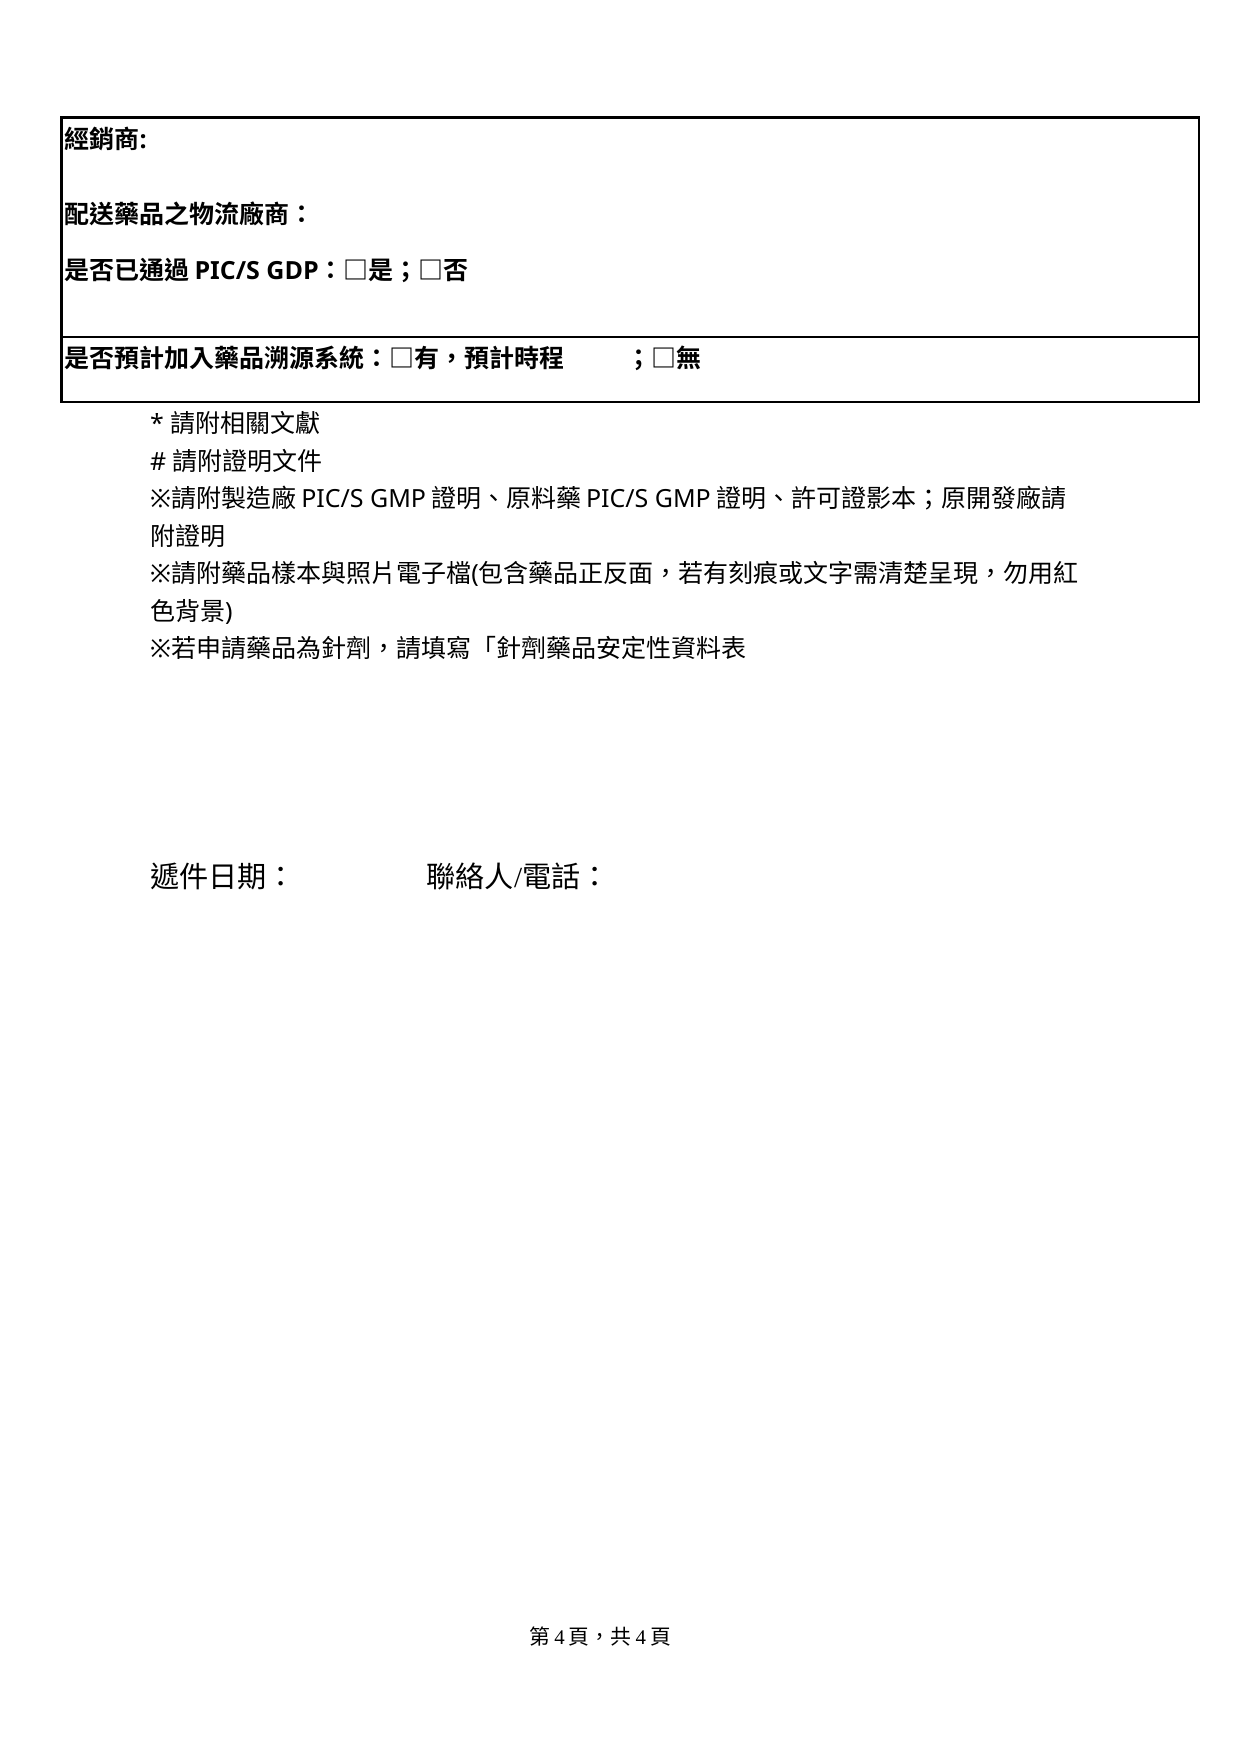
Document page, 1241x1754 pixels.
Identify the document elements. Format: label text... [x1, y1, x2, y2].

table_cell 經銷商: 配送藥品之物流廠商： 是否已通過PIC/S GDP：□是；□否 [63, 119, 1198, 336]
text # 請附證明文件 [150, 441, 1087, 478]
text 遞件日期： 聯絡人/電話： [150, 853, 1087, 896]
text ※請附藥品樣本與照片電子檔(包含藥品正反面，若有刻痕或文字需清楚呈現，勿用紅色背景) [150, 553, 1087, 628]
text ※若申請藥品為針劑，請填寫「針劑藥品安定性資料表 [150, 628, 1087, 666]
text * 請附相關文獻 [150, 403, 1087, 441]
text ※請附製造廠PIC/S GMP證明、原料藥PIC/S GMP證明、許可證影本；原開發廠請附證明 [150, 478, 1087, 553]
table_cell 是否預計加入藥品溯源系統：□有，預計時程 ；□無 [63, 338, 1198, 401]
